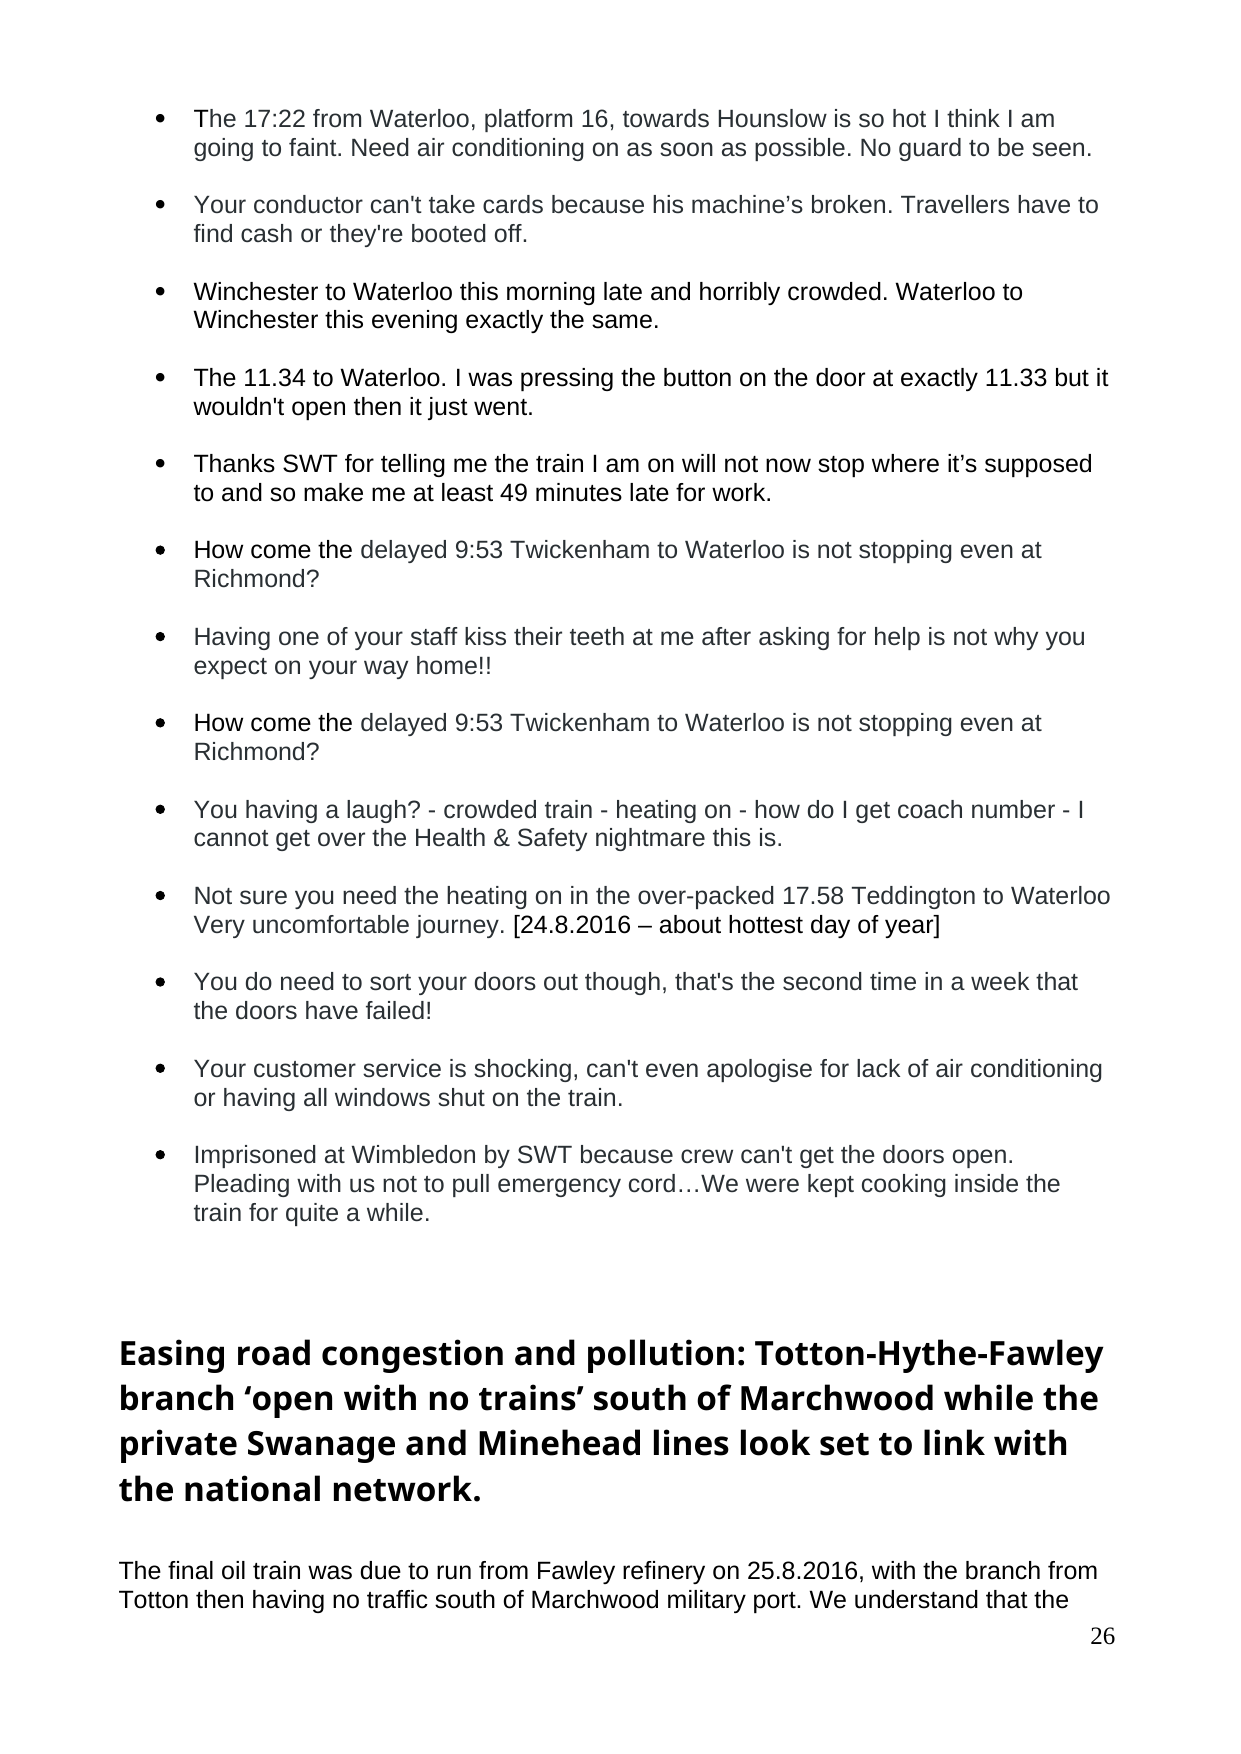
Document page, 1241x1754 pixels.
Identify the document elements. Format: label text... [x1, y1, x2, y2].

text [118, 1556, 1115, 1614]
text Easing road congestion and pollution: Totton-Hythe-Fawley branch ‘open with no trains’ south of Marchwood while the private Swanage and Minehead lines look set to link with the national network. [118, 1329, 1115, 1511]
list You having a laugh? - crowded train - heating on - how do I get coach number - I cannot get over the Health & Safety nightmare this is. [156, 794, 1115, 852]
list How come the delayed 9:53 Twickenham to Waterloo is not stopping even at Richmond? [156, 708, 1115, 766]
list You do need to sort your doors out though, that's the second time in a week that the doors have failed! [156, 967, 1115, 1025]
list Not sure you need the heating on in the over-packed 17.58 Teddington to Waterloo Very uncomfortable journey. [24.8.2016 – about hottest day of year] [156, 881, 1115, 938]
list Your customer service is shocking, can't even apologise for lack of air conditioning or having all windows shut on the train. [156, 1054, 1115, 1111]
list The 11.34 to Waterloo. I was pressing the button on the door at exactly 11.33 but it wouldn't open then it just went. [156, 363, 1115, 420]
list Your conductor can't take cards because his machine’s broken. Travellers have to find cash or they're booted off. [156, 190, 1115, 248]
list The 17:22 from Waterloo, platform 16, towards Hounslow is so hot I think I am going to faint. Need air conditioning on as soon as possible. No guard to be seen. [156, 104, 1115, 161]
list Thanks SWT for telling me the train I am on will not now stop where it’s supposed to and so make me at least 49 minutes late for work. [156, 449, 1115, 507]
list Winchester to Waterloo this morning late and horribly crowded. Waterloo to Winchester this evening exactly the same. [156, 276, 1115, 334]
list How come the delayed 9:53 Twickenham to Waterloo is not stopping even at Richmond? [156, 536, 1115, 593]
list Having one of your staff kiss their teeth at me after asking for help is not why you expect on your way home!! [156, 622, 1115, 679]
list Imprisoned at Wimbledon by SWT because crew can't get the doors open. Pleading with us not to pull emergency cord…We were kept cooking inside the train for quite a while. [156, 1140, 1115, 1226]
